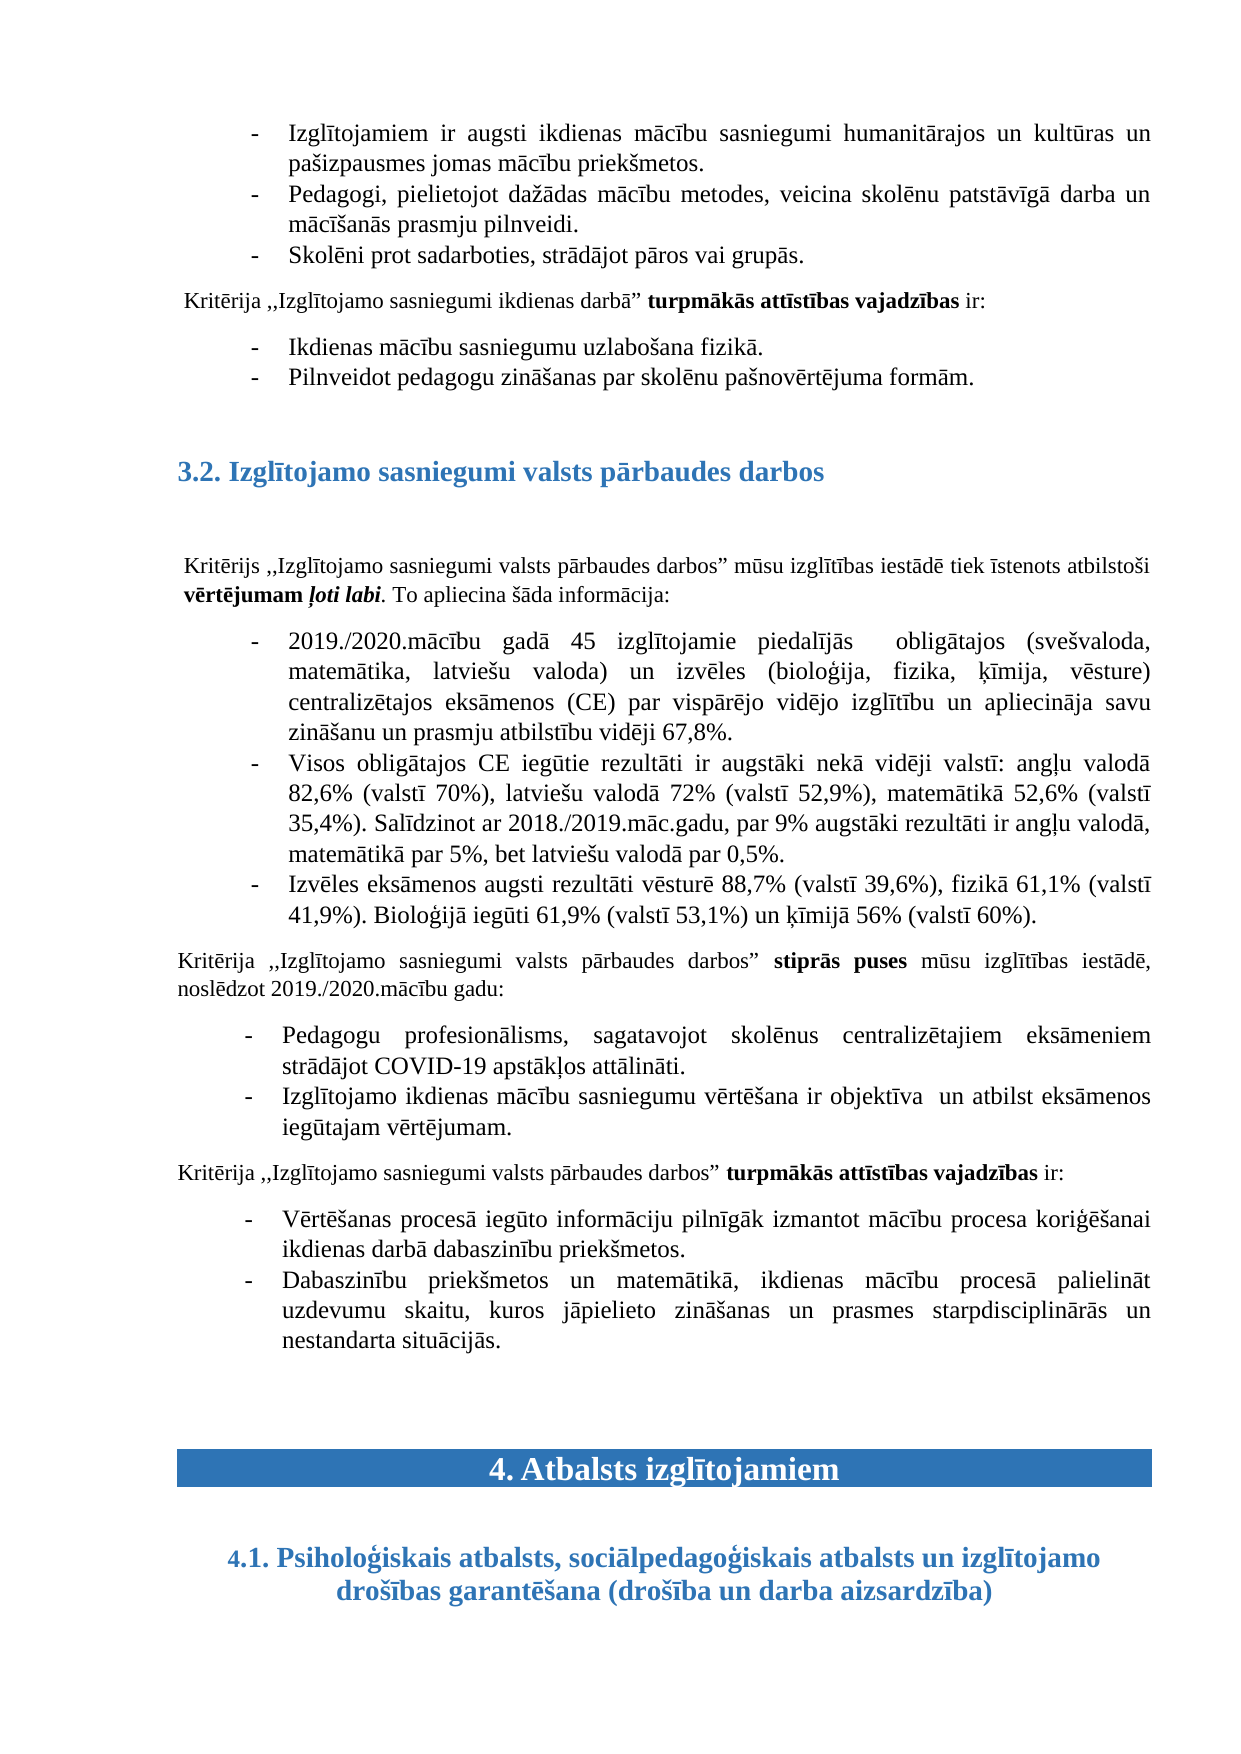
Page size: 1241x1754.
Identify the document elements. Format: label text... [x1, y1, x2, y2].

text Kritērija ,,Izglītojamo sasniegumi ikdienas darbā” turpmākās attīstības vajadzības ir: [183, 287, 1152, 313]
list 2019./2020.mācību gadā 45 izglītojamie piedalījās obligātajos (svešvaloda, matemātika, latviešu valoda) un izvēles (bioloģija, fizika, ķīmija, vēsture) centralizētajos eksāmenos (CE) par vispārējo vidējo izglītību un apliecināja savu zināšanu un prasmju atbilstību vidēji 67,8%. [251, 626, 1152, 746]
text Kritērija ,,Izglītojamo sasniegumi valsts pārbaudes darbos” stiprās puses mūsu izglītības iestādē, noslēdzot 2019./2020.mācību gadu: [177, 947, 1152, 1002]
list Pilnveidot pedagogu zināšanas par skolēnu pašnovērtējuma formām. [251, 362, 1152, 391]
text Kritērijs ,,Izglītojamo sasniegumi valsts pārbaudes darbos” mūsu izglītības iestādē tiek īstenots atbilstoši vērtējumam ļoti labi. To apliecina šāda informācija: [183, 552, 1152, 607]
subtitle 4.1. Psiholoģiskais atbalsts, sociālpedagoģiskais atbalsts un izglītojamo drošības garantēšana (drošība un darba aizsardzība) [177, 1540, 1152, 1607]
list Izvēles eksāmenos augsti rezultāti vēsturē 88,7% (valstī 39,6%), fizikā 61,1% (valstī 41,9%). Bioloģijā iegūti 61,9% (valstī 53,1%) un ķīmijā 56% (valstī 60%). [251, 869, 1152, 928]
list Visos obligātajos CE iegūtie rezultāti ir augstāki nekā vidēji valstī: angļu valodā 82,6% (valstī 70%), latviešu valodā 72% (valstī 52,9%), matemātikā 52,6% (valstī 35,4%). Salīdzinot ar 2018./2019.māc.gadu, par 9% augstāki rezultāti ir angļu valodā, matemātikā par 5%, bet latviešu valodā par 0,5%. [251, 748, 1152, 868]
text 3.2. Izglītojamo sasniegumi valsts pārbaudes darbos [177, 454, 1152, 488]
subtitle 4. Atbalsts izglītojamiem [177, 1449, 1152, 1487]
list Dabaszinību priekšmetos un matemātikā, ikdienas mācību procesā palielināt uzdevumu skaitu, kuros jāpielieto zināšanas un prasmes starpdisciplinārās un nestandarta situācijās. [244, 1265, 1152, 1354]
list Skolēni prot sadarboties, strādājot pāros vai grupās. [251, 240, 1152, 268]
list Pedagogi, pielietojot dažādas mācību metodes, veicina skolēnu patstāvīgā darba un mācīšanās prasmju pilnveidi. [251, 179, 1152, 238]
list Izglītojamo ikdienas mācību sasniegumu vērtēšana ir objektīva un atbilst eksāmenos iegūtajam vērtējumam. [244, 1081, 1152, 1140]
list Pedagogu profesionālisms, sagatavojot skolēnus centralizētajiem eksāmeniem strādājot COVID-19 apstākļos attālināti. [244, 1020, 1152, 1079]
list Izglītojamiem ir augsti ikdienas mācību sasniegumi humanitārajos un kultūras un pašizpausmes jomas mācību priekšmetos. [251, 118, 1152, 177]
text Kritērija ,,Izglītojamo sasniegumi valsts pārbaudes darbos” turpmākās attīstības vajadzības ir: [177, 1159, 1152, 1185]
list Ikdienas mācību sasniegumu uzlabošana fizikā. [251, 332, 1152, 361]
list Vērtēšanas procesā iegūto informāciju pilnīgāk izmantot mācību procesa koriģēšanai ikdienas darbā dabaszinību priekšmetos. [244, 1204, 1152, 1263]
